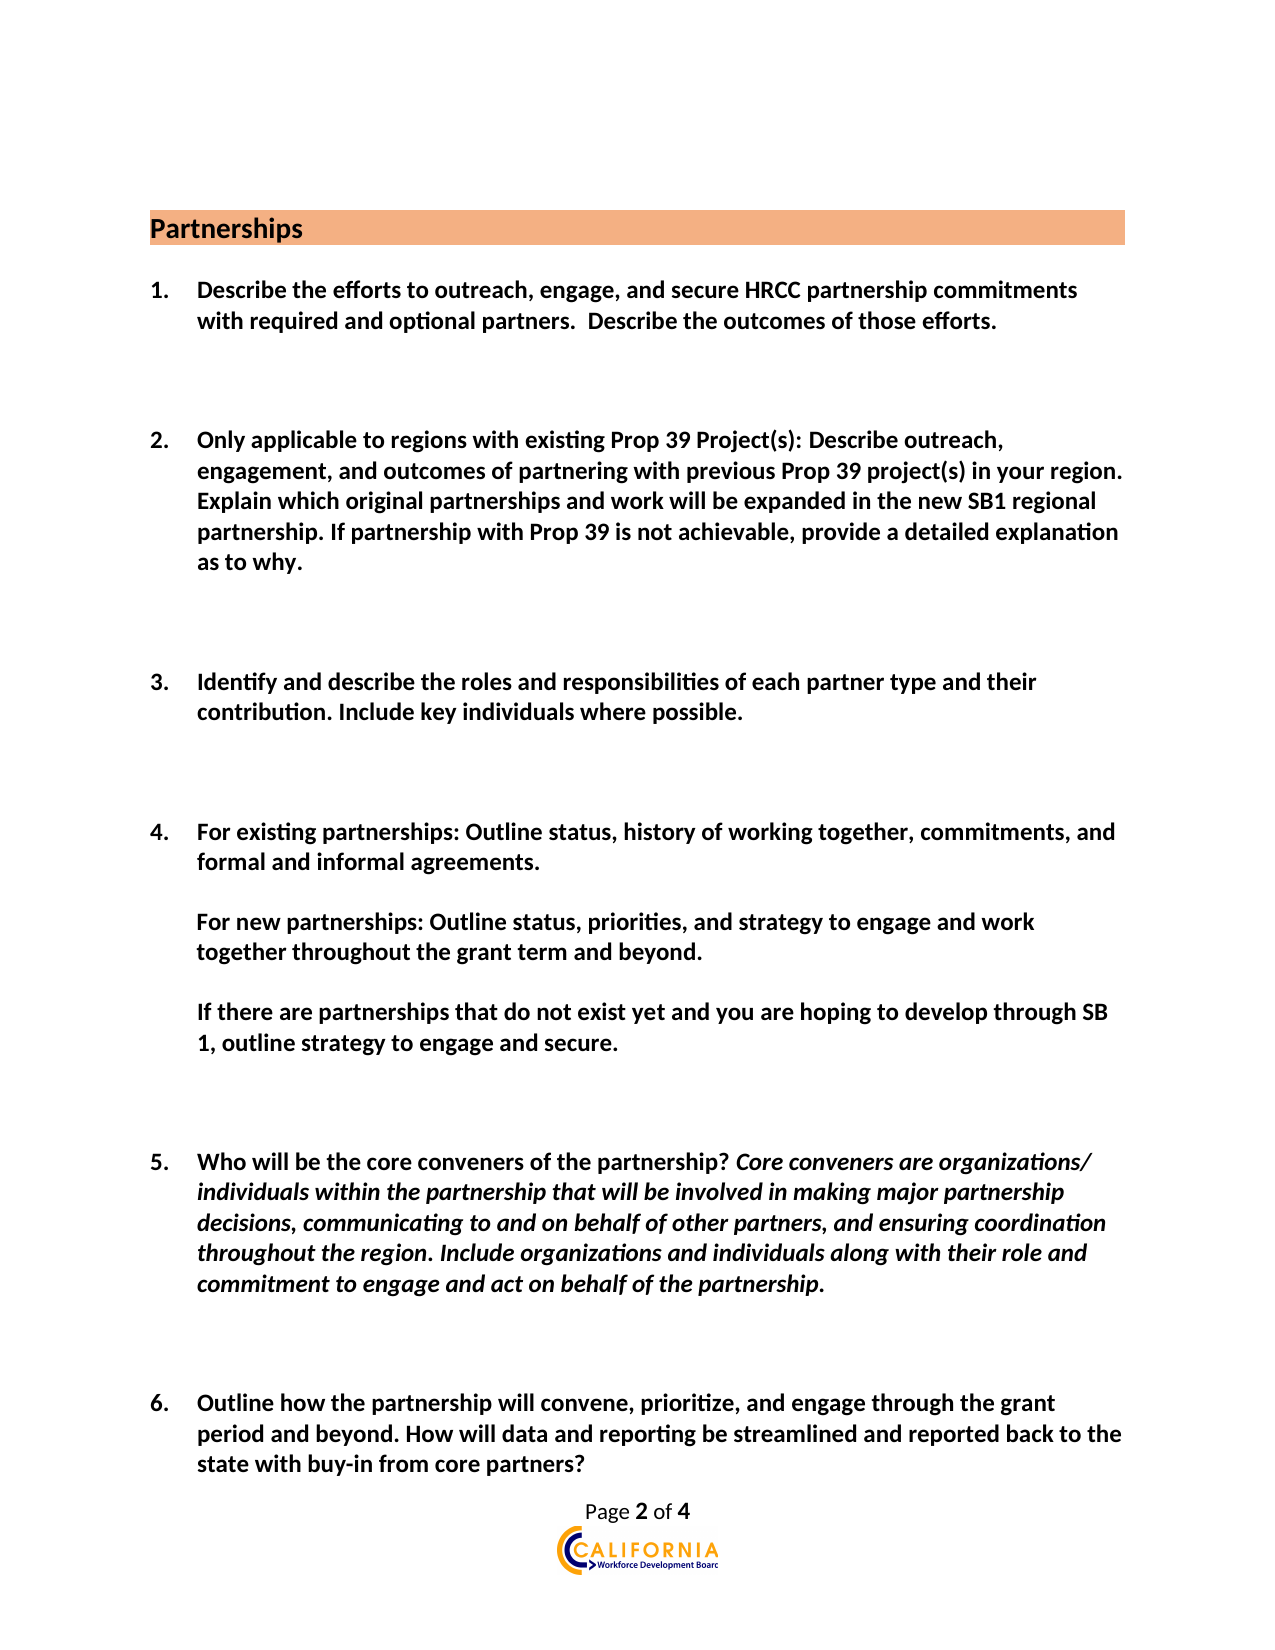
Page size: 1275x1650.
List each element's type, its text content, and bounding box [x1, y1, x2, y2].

text If there are partnerships that do not exist yet and you are hoping to develop through SB 1, outline strategy to engage and secure. [197, 996, 1125, 1057]
list For existing partnerships: Outline status, history of working together, commitments, and formal and informal agreements. [150, 816, 1125, 877]
text Partnerships [150, 210, 1125, 245]
list Identify and describe the roles and responsibilities of each partner type and their contribution. Include key individuals where possible. [150, 666, 1125, 727]
text For new partnerships: Outline status, priorities, and strategy to engage and work together throughout the grant term and beyond. [196, 906, 1125, 967]
list Describe the efforts to outreach, engage, and secure HRCC partnership commitments with required and optional partners. Describe the outcomes of those efforts. [150, 274, 1125, 336]
list Who will be the core conveners of the partnership? Core conveners are organizations/ individuals within the partnership that will be involved in making major partnership decisions, communicating to and on behalf of other partners, and ensuring coordination throughout the region. Include organizations and individuals along with their role and commitment to engage and act on behalf of the partnership. [150, 1146, 1125, 1299]
list Outline how the partnership will convene, prioritize, and engage through the grant period and beyond. How will data and reporting be streamlined and reported back to the state with buy-in from core partners? [150, 1387, 1125, 1479]
picture [557, 1526, 718, 1575]
list Only applicable to regions with existing Prop 39 Project(s): Describe outreach, engagement, and outcomes of partnering with previous Prop 39 project(s) in your region. Explain which original partnerships and work will be expanded in the new SB1 regional partnership. If partnership with Prop 39 is not achievable, provide a detailed explanation as to why. [150, 424, 1125, 577]
